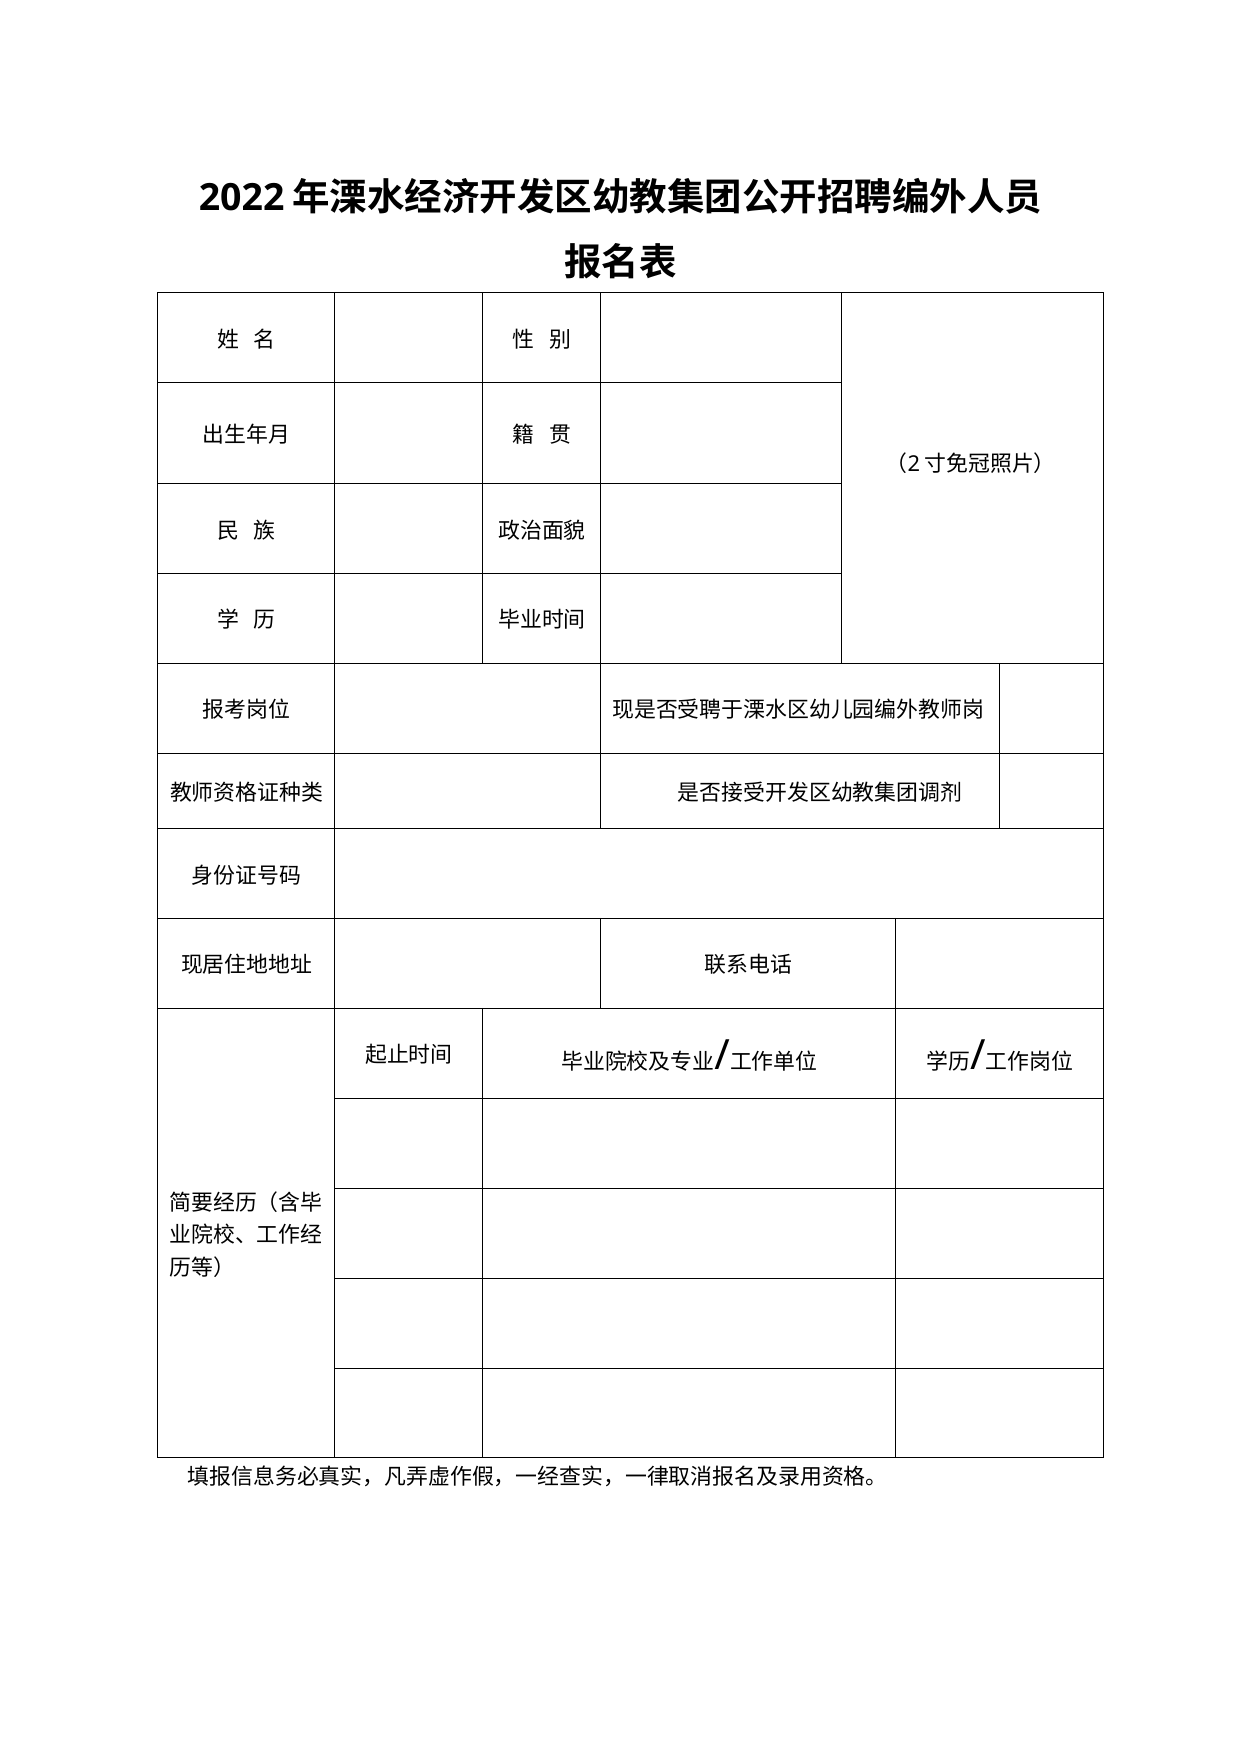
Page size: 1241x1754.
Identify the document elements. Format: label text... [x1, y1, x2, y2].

table_cell 报考岗位 [158, 664, 334, 753]
table_cell [483, 1189, 895, 1277]
table_cell 起止时间 [335, 1009, 482, 1098]
table_header [335, 293, 482, 382]
table_cell [483, 1369, 895, 1457]
table_cell 现是否受聘于溧水区幼儿园编外教师岗 [601, 664, 999, 753]
table_cell [335, 754, 600, 828]
table_cell [335, 383, 482, 483]
text 2022年溧水经济开发区幼教集团公开招聘编外人员报名表 [187, 162, 1053, 292]
table_cell [335, 664, 600, 753]
table_cell [483, 1279, 895, 1367]
table_cell [896, 1279, 1103, 1367]
table_cell [896, 1189, 1103, 1277]
table_cell [335, 1369, 482, 1457]
table_cell [1000, 664, 1103, 753]
table_cell 学 历 [158, 574, 334, 663]
table_cell 籍 贯 [483, 383, 600, 483]
table_cell [601, 383, 841, 483]
table_cell 身份证号码 [158, 829, 334, 918]
table_cell [335, 919, 600, 1008]
table_cell [483, 1099, 895, 1188]
table_cell [896, 1099, 1103, 1188]
table_cell [1000, 754, 1103, 828]
table_cell 出生年月 [158, 383, 334, 483]
table_header [601, 293, 841, 382]
table_cell [896, 1369, 1103, 1457]
table_cell [335, 574, 482, 663]
table_cell 毕业时间 [483, 574, 600, 663]
table_cell 政治面貌 [483, 484, 600, 573]
table_header （2寸免冠照片） [842, 293, 1103, 663]
table_cell 毕业院校及专业/工作单位 [483, 1009, 895, 1098]
table_cell [896, 919, 1103, 1008]
table_cell 现居住地地址 [158, 919, 334, 1008]
table_cell [335, 829, 1103, 918]
table_cell 是否接受开发区幼教集团调剂 [601, 754, 999, 828]
table_cell [601, 484, 841, 573]
table_cell [335, 484, 482, 573]
table_cell [335, 1189, 482, 1277]
table_cell 教师资格证种类 [158, 754, 334, 828]
table_cell 民 族 [158, 484, 334, 573]
text 填报信息务必真实，凡弄虚作假，一经查实，一律取消报名及录用资格。 [187, 1458, 1053, 1491]
table_header 性 别 [483, 293, 600, 382]
table_cell 联系电话 [601, 919, 895, 1008]
table_header 姓 名 [158, 293, 334, 382]
table_cell [335, 1099, 482, 1188]
table_cell 简要经历（含毕业院校、工作经历等） [158, 1009, 334, 1457]
table_cell 学历/工作岗位 [896, 1009, 1103, 1098]
table_cell [335, 1279, 482, 1367]
table_cell [601, 574, 841, 663]
